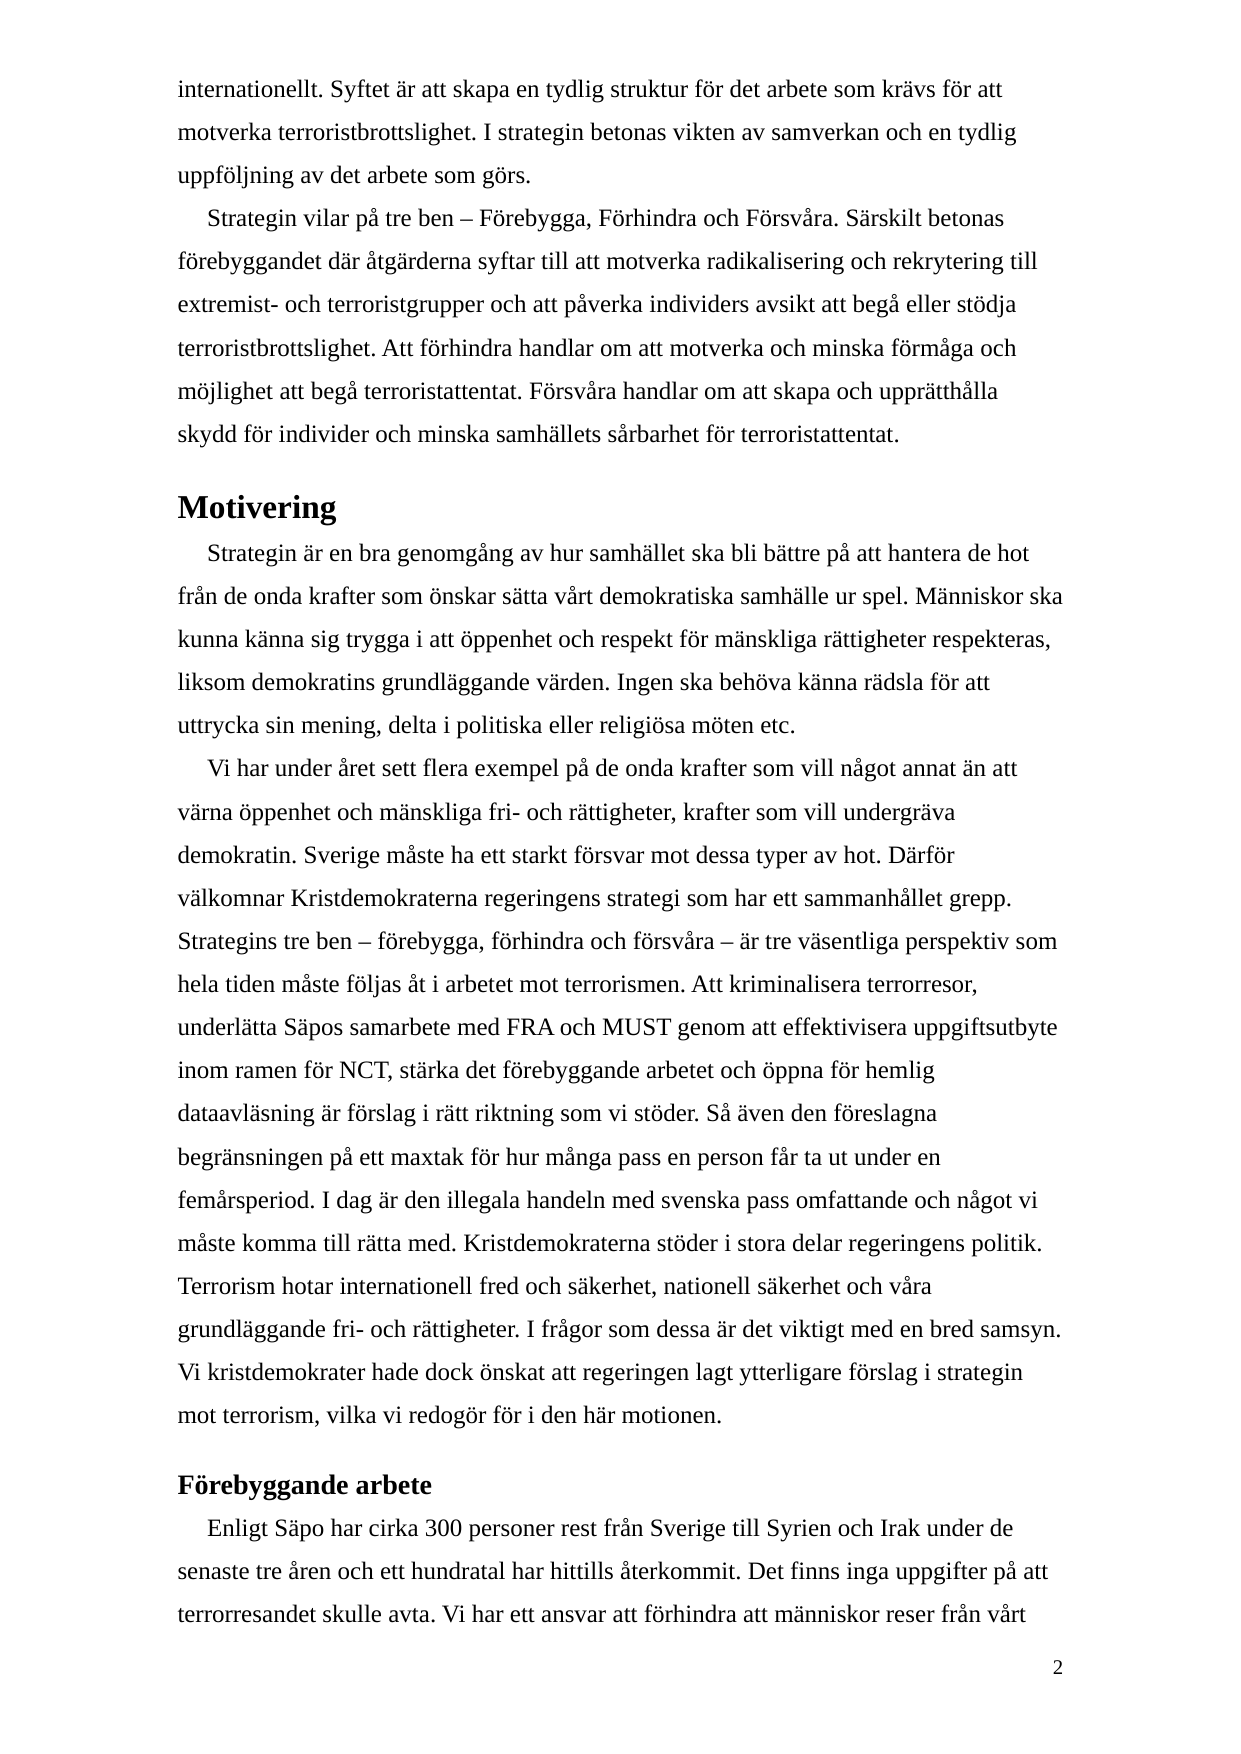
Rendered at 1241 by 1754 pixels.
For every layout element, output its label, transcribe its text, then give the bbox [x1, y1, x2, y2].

subtitle Förebyggande arbete [177, 1468, 1063, 1501]
text Strategin är en bra genomgång av hur samhället ska bli bättre på att hantera de hot från de onda krafter som önskar sätta vårt demokratiska samhälle ur spel. Människor ska kunna känna sig trygga i att öppenhet och respekt för mänskliga rättigheter respekteras, liksom demokratins grundläggande värden. Ingen ska behöva känna rädsla för att uttrycka sin mening, delta i politiska eller religiösa möten etc. [177, 538, 1063, 739]
subtitle Motivering [177, 487, 1063, 525]
text Vi har under året sett flera exempel på de onda krafter som vill något annat än att värna öppenhet och mänskliga fri- och rättigheter, krafter som vill undergräva demokratin. Sverige måste ha ett starkt försvar mot dessa typer av hot. Därför välkomnar Kristdemokraterna regeringens strategi som har ett sammanhållet grepp. Strategins tre ben – förebygga, förhindra och försvåra – är tre väsentliga perspektiv som hela tiden måste följas åt i arbetet mot terrorismen. Att kriminalisera terrorresor, underlätta Säpos samarbete med FRA och MUST genom att effektivisera uppgiftsutbyte inom ramen för NCT, stärka det förebyggande arbetet och öppna för hemlig dataavläsning är förslag i rätt riktning som vi stöder. Så även den föreslagna begränsningen på ett maxtak för hur många pass en person får ta ut under en femårsperiod. I dag är den illegala handeln med svenska pass omfattande och något vi måste komma till rätta med. Kristdemokraterna stöder i stora delar regeringens politik. Terrorism hotar internationell fred och säkerhet, nationell säkerhet och våra grundläggande fri- och rättigheter. I frågor som dessa är det viktigt med en bred samsyn. Vi kristdemokrater hade dock önskat att regeringen lagt ytterligare förslag i strategin mot terrorism, vilka vi redogör för i den här motionen. [177, 753, 1063, 1429]
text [177, 1513, 1063, 1628]
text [177, 74, 1063, 189]
text Strategin vilar på tre ben – Förebygga, Förhindra och Försvåra. Särskilt betonas förebyggandet där åtgärderna syftar till att motverka radikalisering och rekrytering till extremist- och terroristgrupper och att påverka individers avsikt att begå eller stödja terroristbrottslighet. Att förhindra handlar om att motverka och minska förmåga och möjlighet att begå terroristattentat. Försvåra handlar om att skapa och upprätthålla skydd för individer och minska samhällets sårbarhet för terroristattentat. [177, 203, 1063, 448]
